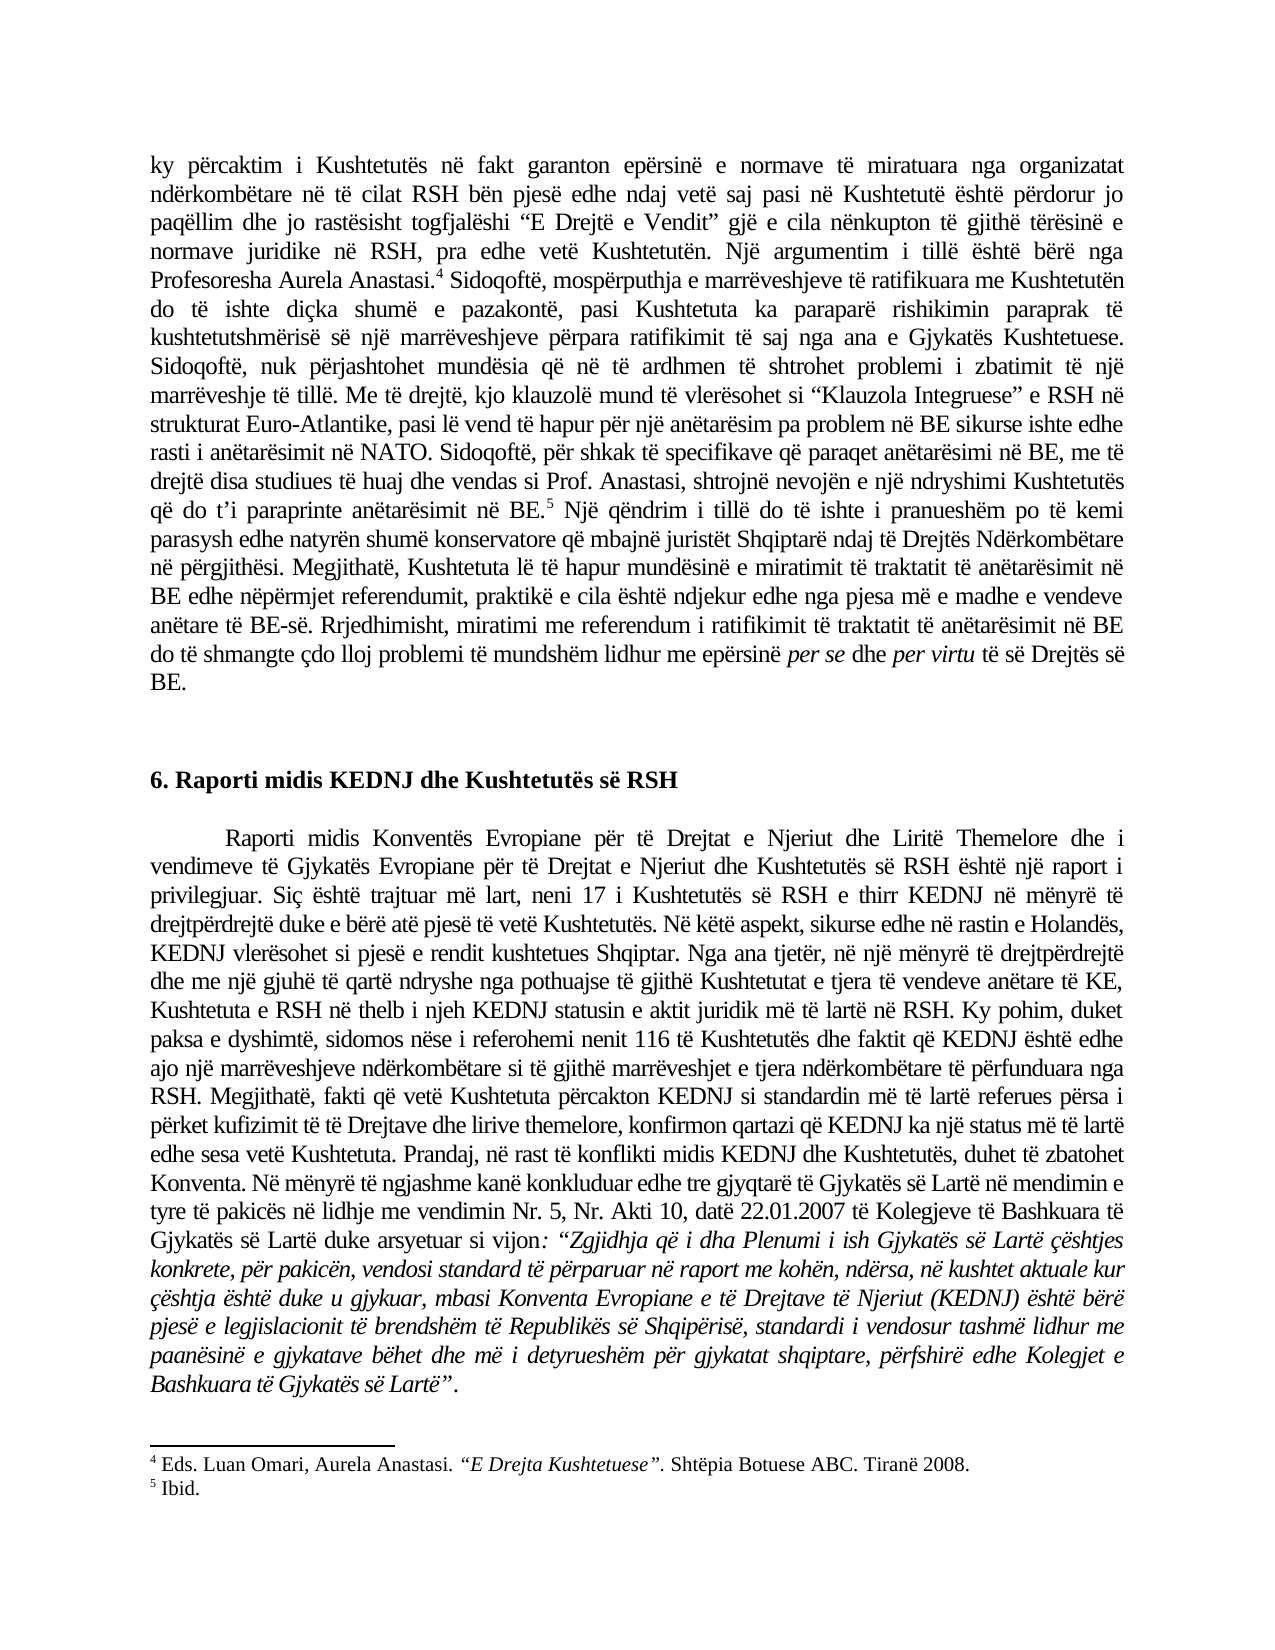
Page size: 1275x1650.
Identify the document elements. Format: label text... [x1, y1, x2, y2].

subtitle 6. Raporti midis KEDNJ dhe Kushtetutës së RSH [150, 765, 1125, 794]
text Raporti midis Konventës Evropiane për të Drejtat e Njeriut dhe Liritë Themelore dhe i vendimeve të Gjykatës Evropiane për të Drejtat e Njeriut dhe Kushtetutës së RSH është një raport i privilegjuar. Siç është trajtuar më lart, neni 17 i Kushtetutës së RSH e thirr KEDNJ në mënyrë të drejtpërdrejtë duke e bërë atë pjesë të vetë Kushtetutës. Në këtë aspekt, sikurse edhe në rastin e Holandës, KEDNJ vlerësohet si pjesë e rendit kushtetues Shqiptar. Nga ana tjetër, në një mënyrë të drejtpërdrejtë dhe me një gjuhë të qartë ndryshe nga pothuajse të gjithë Kushtetutat e tjera të vendeve anëtare të KE, Kushtetuta e RSH në thelb i njeh KEDNJ statusin e aktit juridik më të lartë në RSH. Ky pohim, duket paksa e dyshimtë, sidomos nëse i referohemi nenit 116 të Kushtetutës dhe faktit që KEDNJ është edhe ajo një marrëveshjeve ndërkombëtare si të gjithë marrëveshjet e tjera ndërkombëtare të përfunduara nga RSH. Megjithatë, fakti që vetë Kushtetuta përcakton KEDNJ si standardin më të lartë referues përsa i përket kufizimit të të Drejtave dhe lirive themelore, konfirmon qartazi që KEDNJ ka një status më të lartë edhe sesa vetë Kushtetuta. Prandaj, në rast të konflikti midis KEDNJ dhe Kushtetutës, duhet të zbatohet Konventa. Në mënyrë të ngjashme kanë konkluduar edhe tre gjyqtarë të Gjykatës së Lartë në mendimin e tyre të pakicës në lidhje me vendimin Nr. 5, Nr. Akti 10, datë 22.01.2007 të Kolegjeve të Bashkuara të Gjykatës së Lartë duke arsyetuar si vijon: “Zgjidhja që i dha Plenumi i ish Gjykatës së Lartë çështjes konkrete, për pakicën, vendosi standard të përparuar në raport me kohën, ndërsa, në kushtet aktuale kur çështja është duke u gjykuar, mbasi Konventa Evropiane e të Drejtave të Njeriut (KEDNJ) është bërë pjesë e legjislacionit të brendshëm të Republikës së Shqipërisë, standardi i vendosur tashmë lidhur me paanësinë e gjykatave bëhet dhe më i detyrueshëm për gjykatat shqiptare, përfshirë edhe Kolegjet e Bashkuara të Gjykatës së Lartë”. [150, 823, 1125, 1398]
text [150, 150, 1125, 696]
